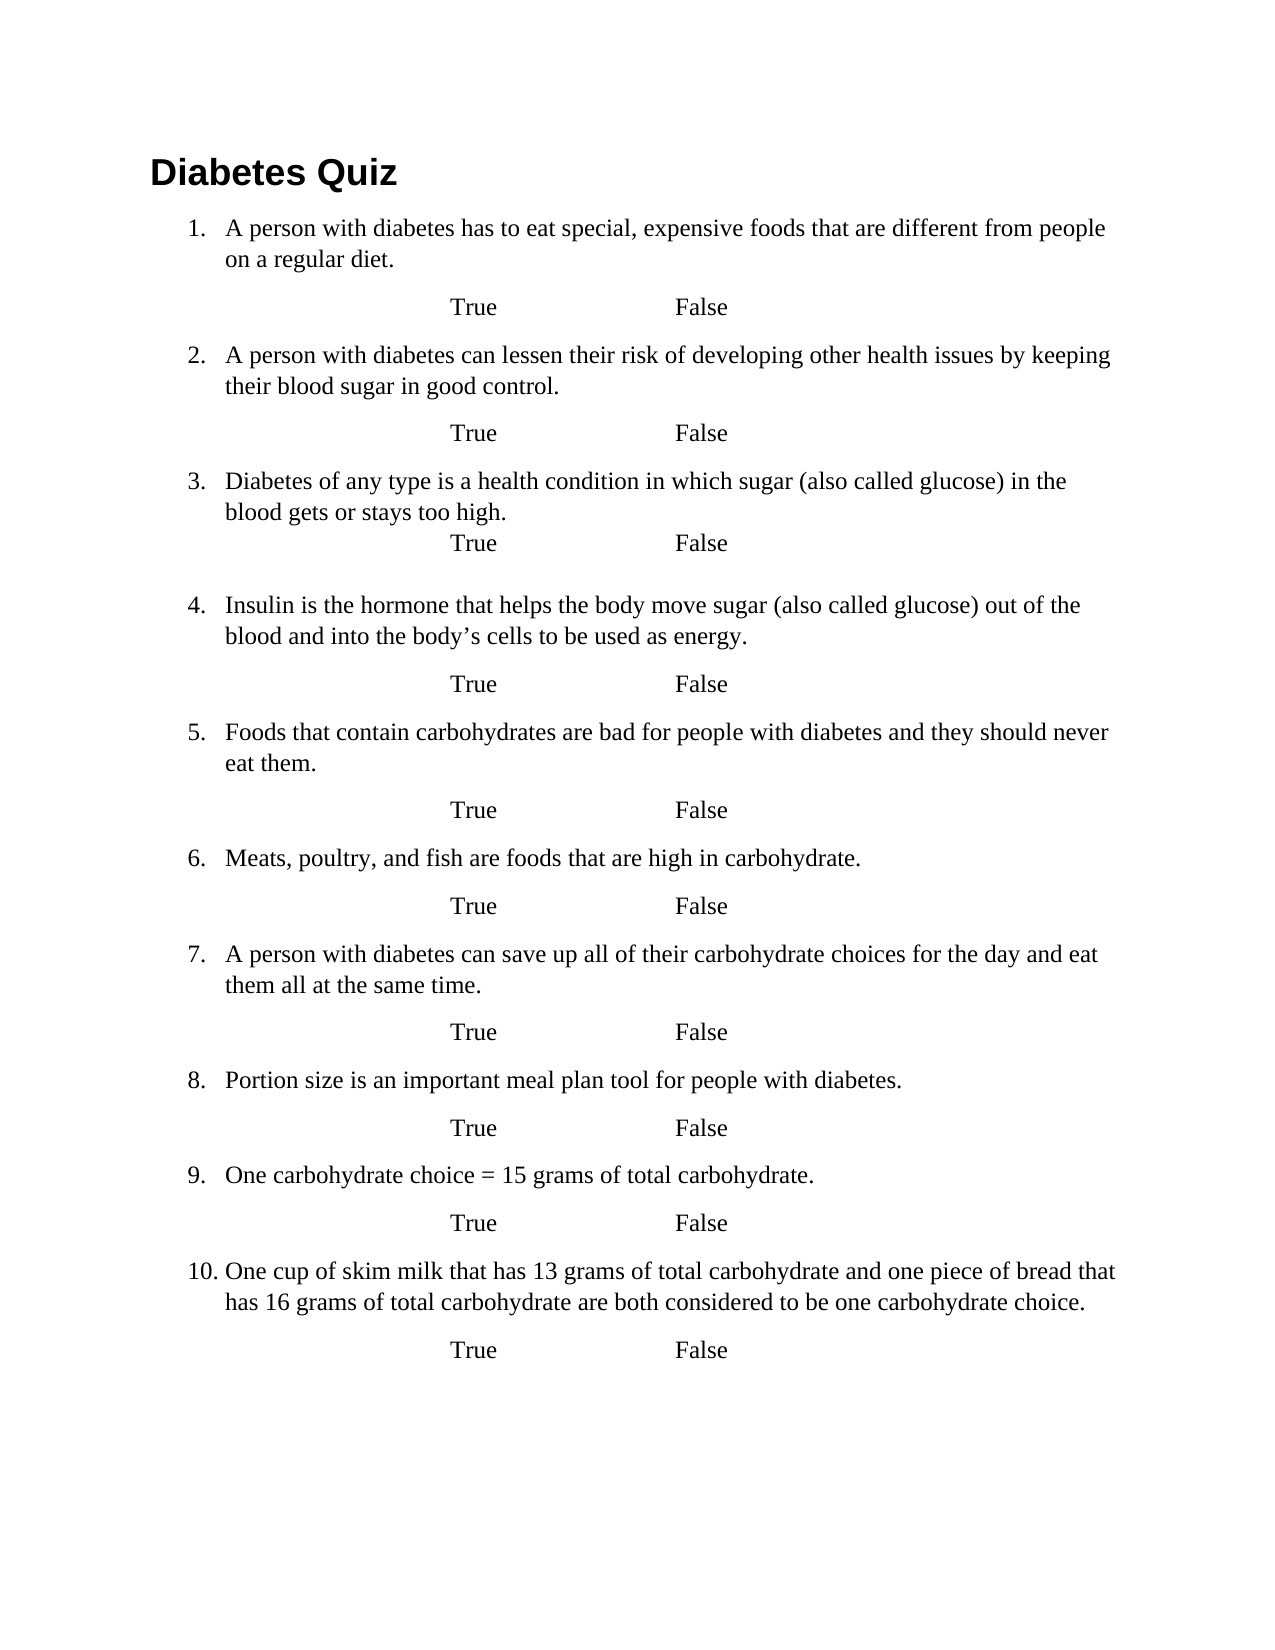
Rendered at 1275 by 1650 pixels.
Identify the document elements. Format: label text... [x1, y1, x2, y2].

list A person with diabetes has to eat special, expensive foods that are different from people on a regular diet. [187, 213, 1125, 273]
list True False [450, 528, 1125, 557]
list Insulin is the hormone that helps the body move sugar (also called glucose) out of the blood and into the body’s cells to be used as energy. [187, 590, 1125, 650]
text True False [450, 669, 1125, 698]
text True False [450, 796, 1125, 824]
list Diabetes of any type is a health condition in which sugar (also called glucose) in the blood gets or stays too high. [187, 466, 1125, 526]
text True False [450, 1017, 1125, 1046]
list Portion size is an important meal plan tool for people with diabetes. [187, 1065, 1125, 1094]
list A person with diabetes can save up all of their carbohydrate choices for the day and eat them all at the same time. [187, 939, 1125, 998]
text True False [375, 292, 1125, 321]
text True False [450, 891, 1125, 920]
list A person with diabetes can lessen their risk of developing other health issues by keeping their blood sugar in good control. [187, 340, 1125, 399]
list Foods that contain carbohydrates are bad for people with diabetes and they should never eat them. [187, 717, 1125, 777]
text Diabetes Quiz [150, 150, 1125, 193]
list One carbohydrate choice = 15 grams of total carbohydrate. [187, 1161, 1125, 1189]
text True False [450, 1113, 1125, 1142]
list Meats, poultry, and fish are foods that are high in carbohydrate. [187, 843, 1125, 872]
text True False [450, 1335, 1125, 1363]
text True False [375, 418, 1125, 447]
list One cup of skim milk that has 13 grams of total carbohydrate and one piece of bread that has 16 grams of total carbohydrate are both considered to be one carbohydrate choice. [187, 1256, 1125, 1316]
text True False [450, 1208, 1125, 1237]
